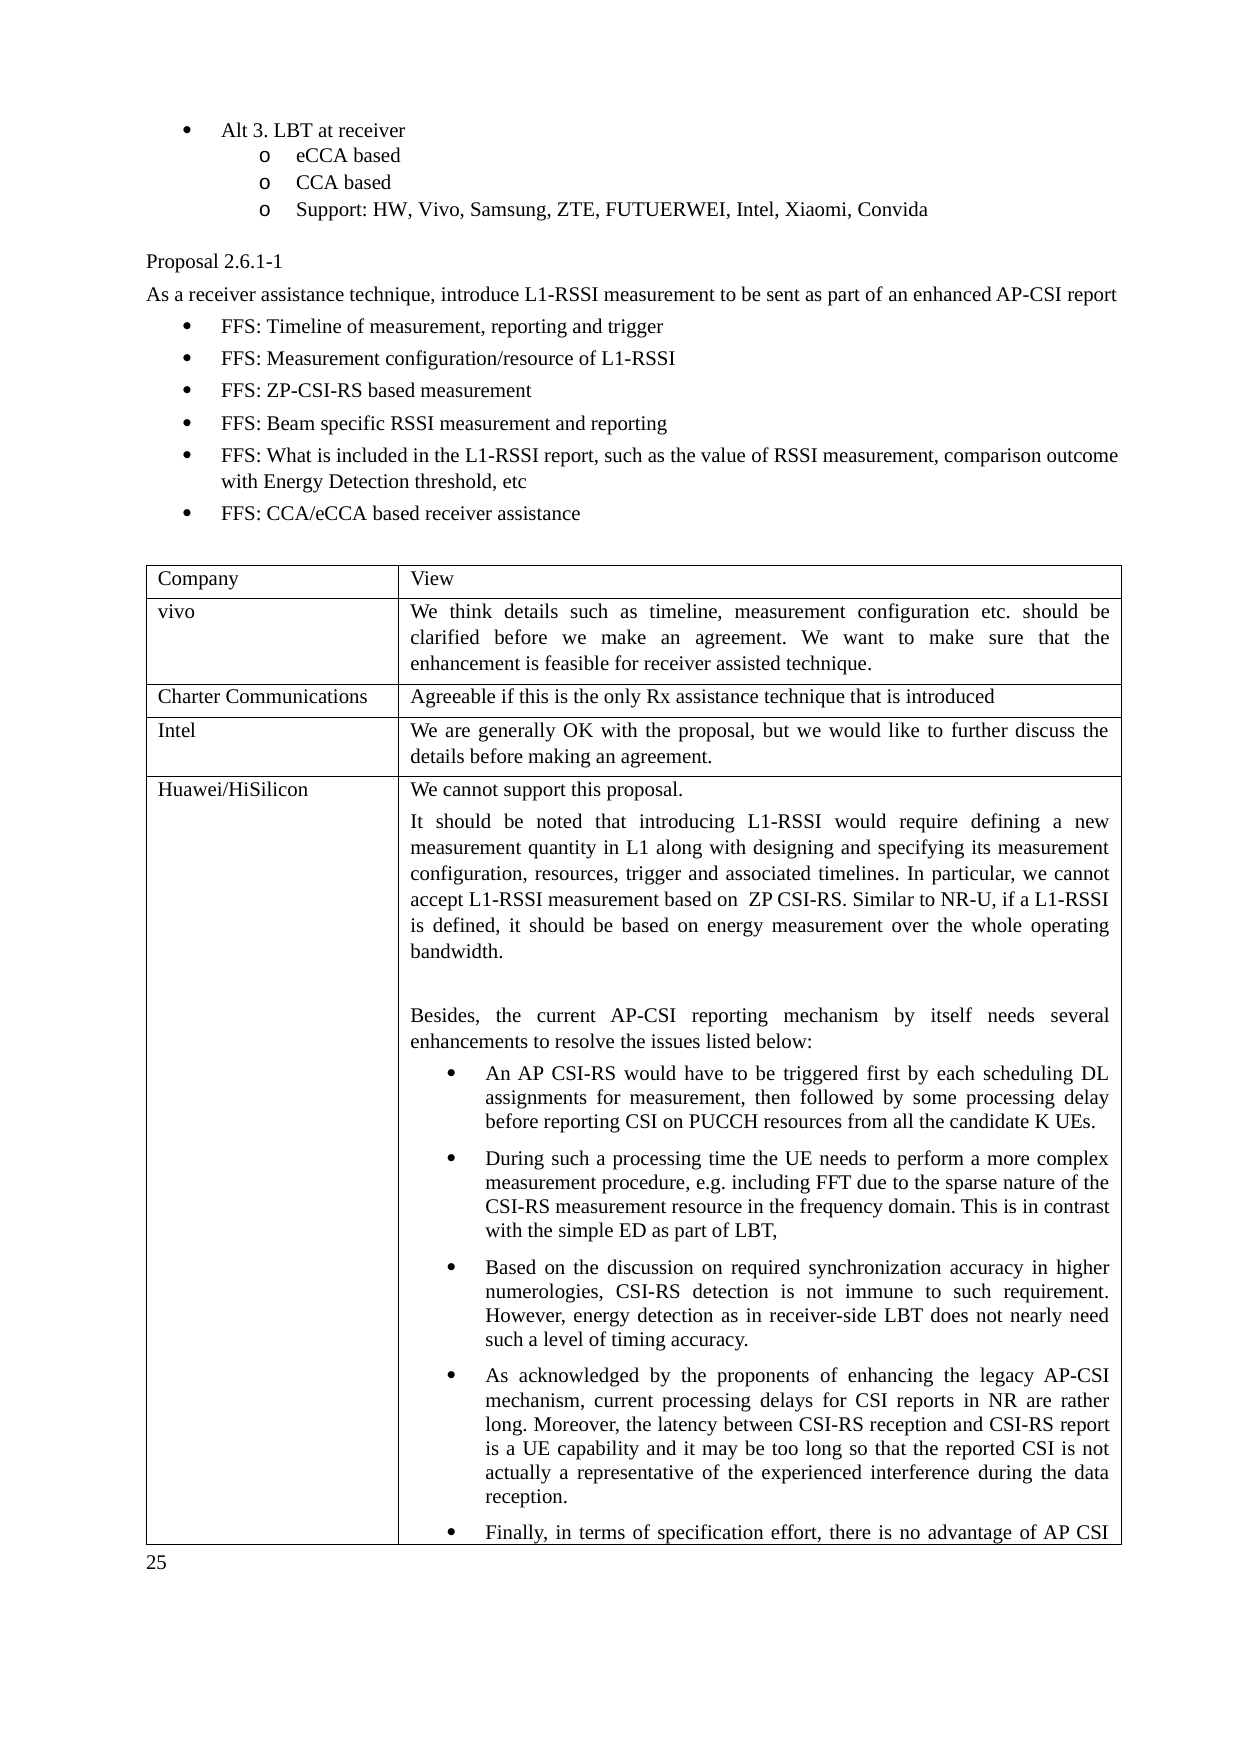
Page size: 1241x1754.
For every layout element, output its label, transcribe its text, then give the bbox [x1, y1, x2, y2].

list FFS: ZP-CSI-RS based measurement [183, 378, 1122, 402]
list FFS: Beam specific RSSI measurement and reporting [183, 410, 1122, 434]
list FFS: CCA/eCCA based receiver assistance [183, 501, 1122, 525]
list CCA based [258, 170, 1122, 196]
text As a receiver assistance technique, introduce L1-RSSI measurement to be sent as part of an enhanced AP-CSI report [146, 282, 1122, 306]
text Proposal 2.6.1-1 [146, 249, 1122, 273]
table_cell vivo [147, 599, 398, 683]
list FFS: Timeline of measurement, reporting and trigger [183, 314, 1122, 338]
table_cell We are generally OK with the proposal, but we would like to further discuss the details before making an agreement. [399, 718, 1121, 776]
table_cell Charter Communications [147, 685, 398, 717]
list FFS: What is included in the L1-RSSI report, such as the value of RSSI measurement, comparison outcome with Energy Detection threshold, etc [183, 443, 1122, 493]
list eCCA based [258, 143, 1122, 169]
table_cell Huawei/HiSilicon [147, 777, 398, 1544]
table_cell We think details such as timeline, measurement configuration etc. should be clarified before we make an agreement. We want to make sure that the enhancement is feasible for receiver assisted technique. [399, 599, 1121, 683]
list Alt 3. LBT at receiver [183, 118, 1122, 142]
table_header View [399, 566, 1121, 598]
list FFS: Measurement configuration/resource of L1-RSSI [183, 346, 1122, 370]
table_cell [399, 777, 1121, 1544]
table_cell Agreeable if this is the only Rx assistance technique that is introduced [399, 685, 1121, 717]
table_cell Intel [147, 718, 398, 776]
list Support: HW, Vivo, Samsung, ZTE, FUTUERWEI, Intel, Xiaomi, Convida [258, 197, 1122, 223]
table_header Company [147, 566, 398, 598]
